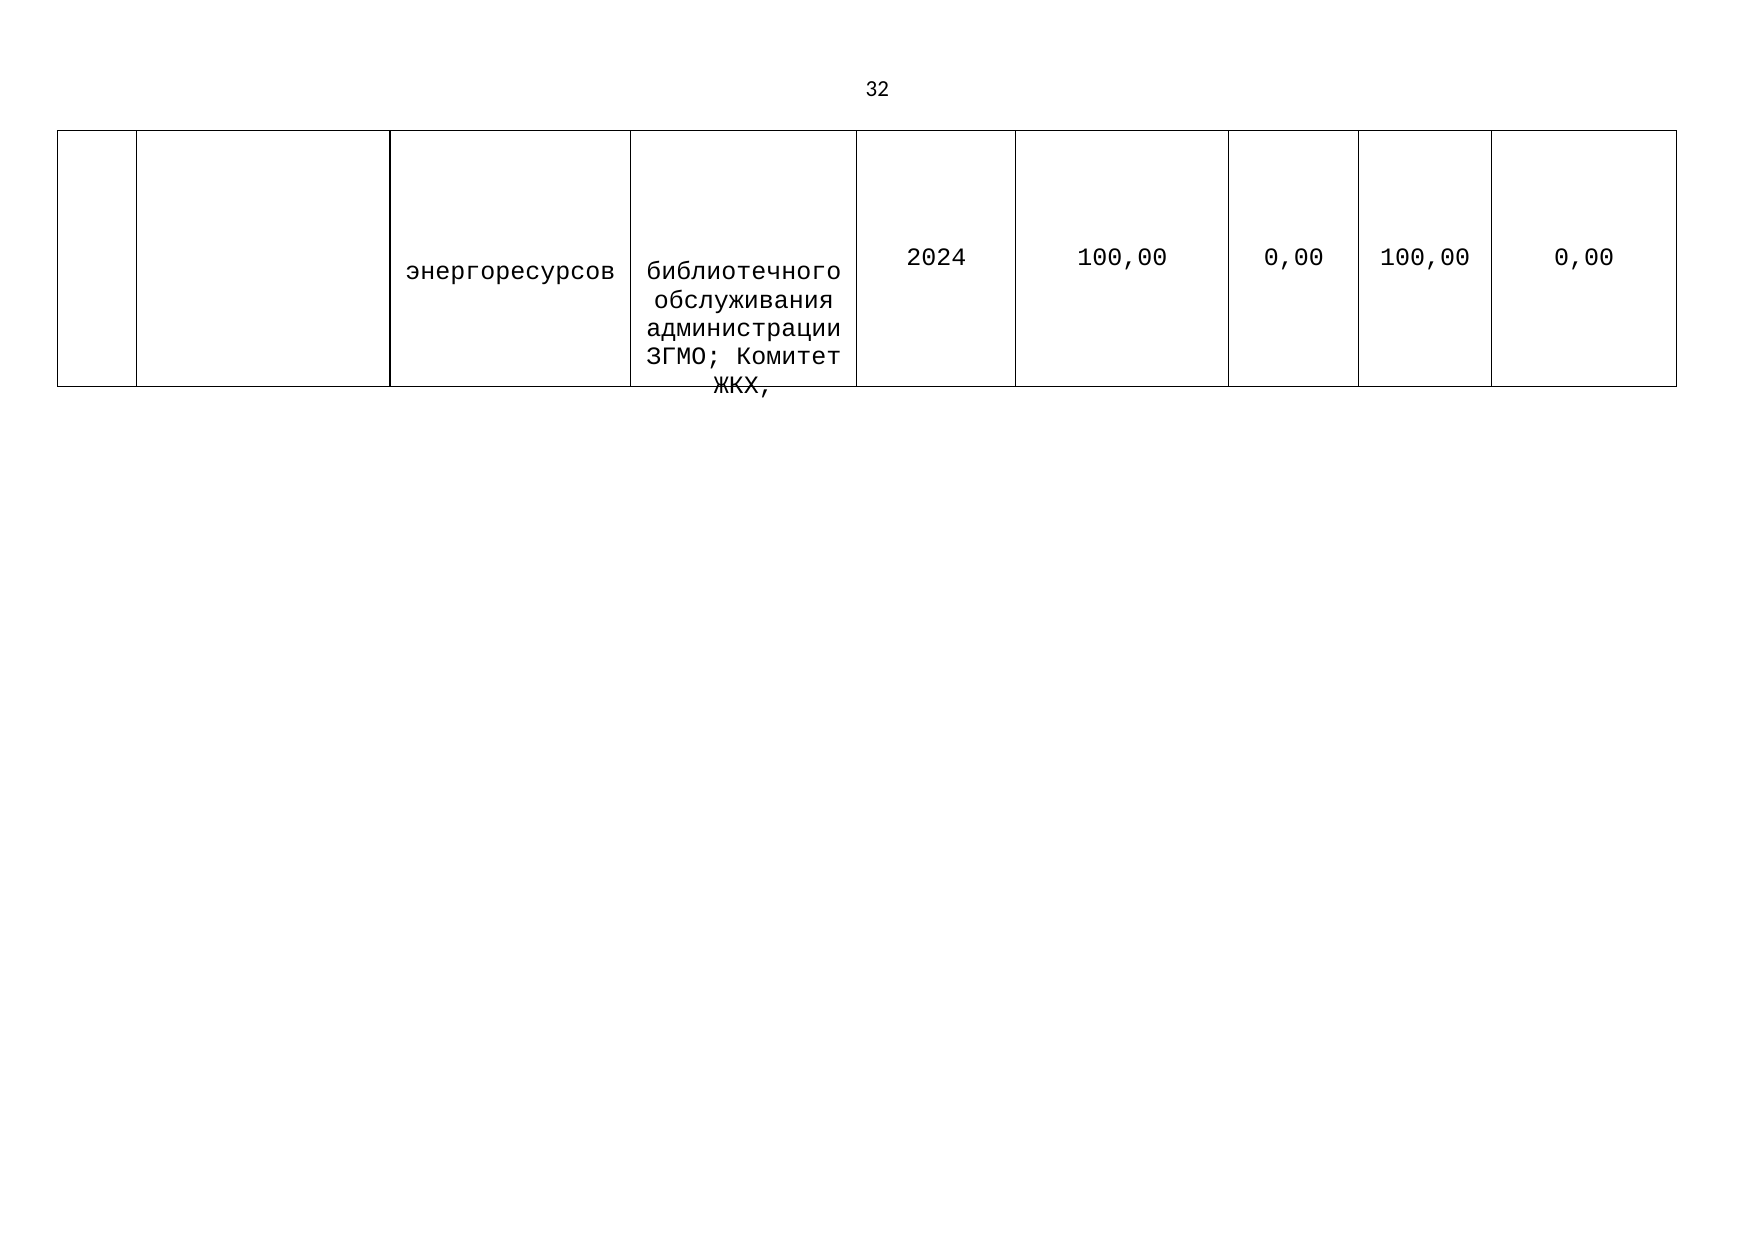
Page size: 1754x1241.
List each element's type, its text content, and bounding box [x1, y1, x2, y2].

table_cell 0,00 [1229, 131, 1358, 386]
table_cell 100,00 [1016, 131, 1228, 386]
table_cell 2024 [857, 131, 1015, 386]
table_cell 0,00 [1492, 131, 1676, 386]
table_cell 100,00 [1359, 131, 1491, 386]
